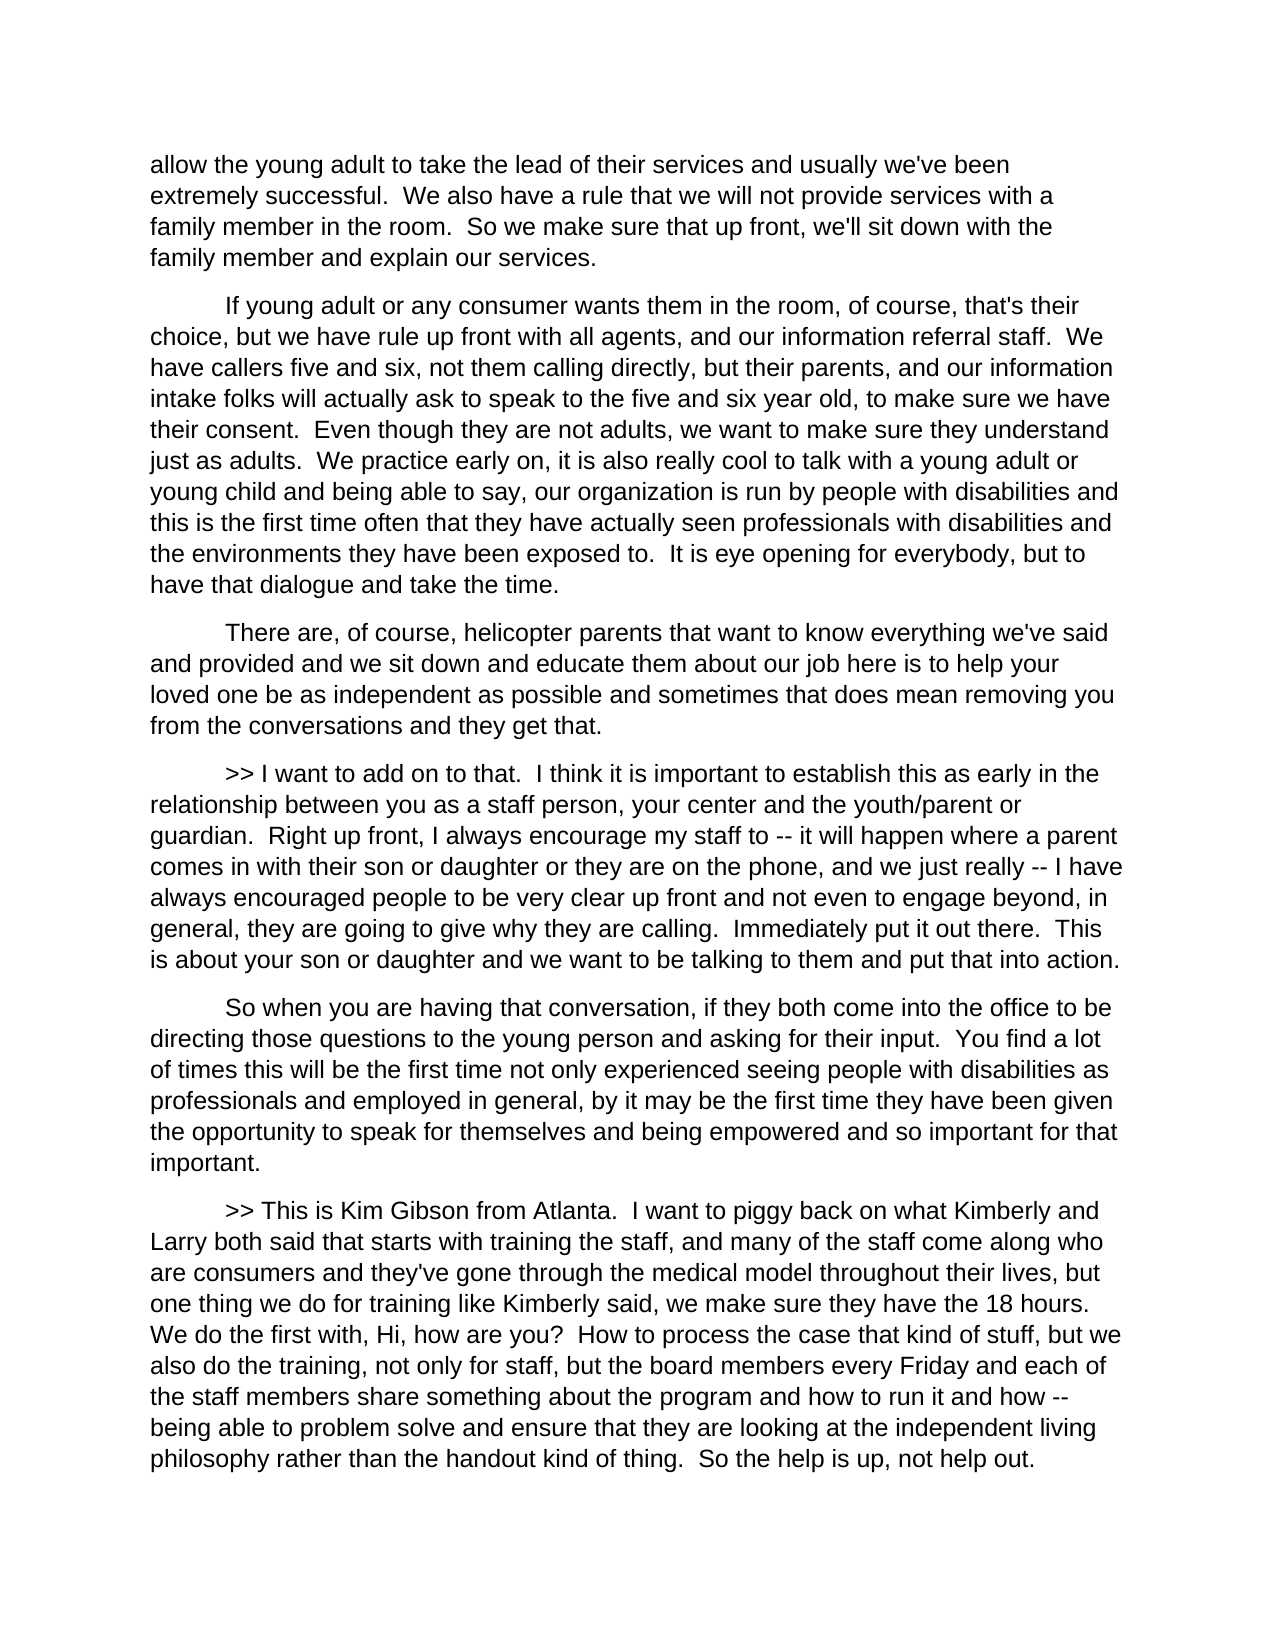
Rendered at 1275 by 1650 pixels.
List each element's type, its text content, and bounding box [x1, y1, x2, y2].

text >> This is Kim Gibson from Atlanta. I want to piggy back on what Kimberly and Larry both said that starts with training the staff, and many of the staff come along who are consumers and they've gone through the medical model throughout their lives, but one thing we do for training like Kimberly said, we make sure they have the 18 hours. We do the first with, Hi, how are you? How to process the case that kind of stuff, but we also do the training, not only for staff, but the board members every Friday and each of the staff members share something about the program and how to run it and how -- being able to problem solve and ensure that they are looking at the independent living philosophy rather than the handout kind of thing. So the help is up, not help out. [150, 1196, 1125, 1473]
text There are, of course, helicopter parents that want to know everything we've said and provided and we sit down and educate them about our job here is to help your loved one be as independent as possible and sometimes that does mean removing you from the conversations and they get that. [150, 618, 1125, 740]
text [150, 150, 1125, 272]
text If young adult or any consumer wants them in the room, of course, that's their choice, but we have rule up front with all agents, and our information referral staff. We have callers five and six, not them calling directly, but their parents, and our information intake folks will actually ask to speak to the five and six year old, to make sure we have their consent. Even though they are not adults, we want to make sure they understand just as adults. We practice early on, it is also really cool to talk with a young adult or young child and being able to say, our organization is run by people with disabilities and this is the first time often that they have actually seen professionals with disabilities and the environments they have been exposed to. It is eye opening for everybody, but to have that dialogue and take the time. [150, 291, 1125, 599]
text So when you are having that conversation, if they both come into the office to be directing those questions to the young person and asking for their input. You find a lot of times this will be the first time not only experienced seeing people with disabilities as professionals and employed in general, by it may be the first time they have been given the opportunity to speak for themselves and being empowered and so important for that important. [150, 993, 1125, 1177]
text >> I want to add on to that. I think it is important to establish this as early in the relationship between you as a staff person, your center and the youth/parent or guardian. Right up front, I always encourage my staff to -- it will happen where a parent comes in with their son or daughter or they are on the phone, and we just really -- I have always encouraged people to be very clear up front and not even to engage beyond, in general, they are going to give why they are calling. Immediately put it out there. This is about your son or daughter and we want to be talking to them and put that into action. [150, 759, 1125, 974]
